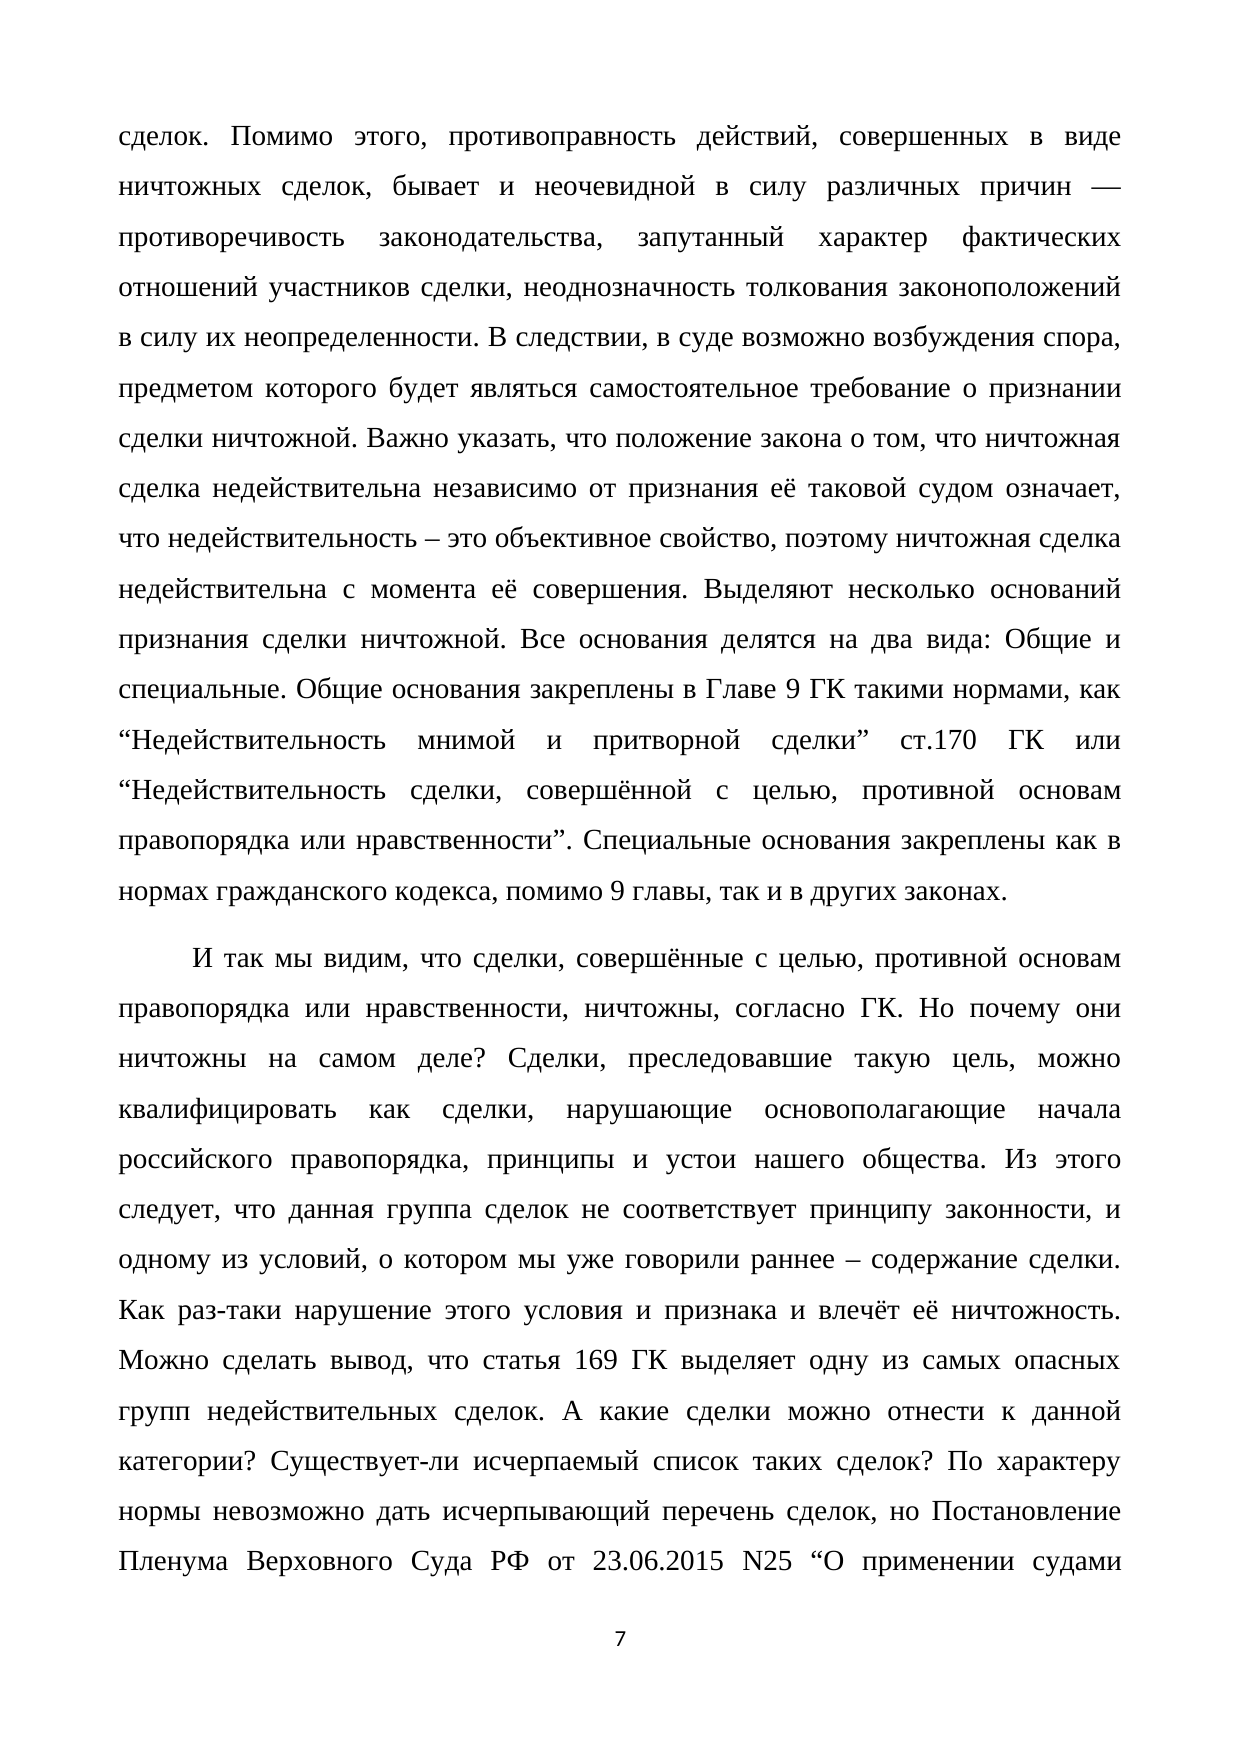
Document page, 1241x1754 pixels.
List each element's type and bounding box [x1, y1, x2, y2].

text [118, 118, 1122, 906]
text [118, 940, 1122, 1577]
